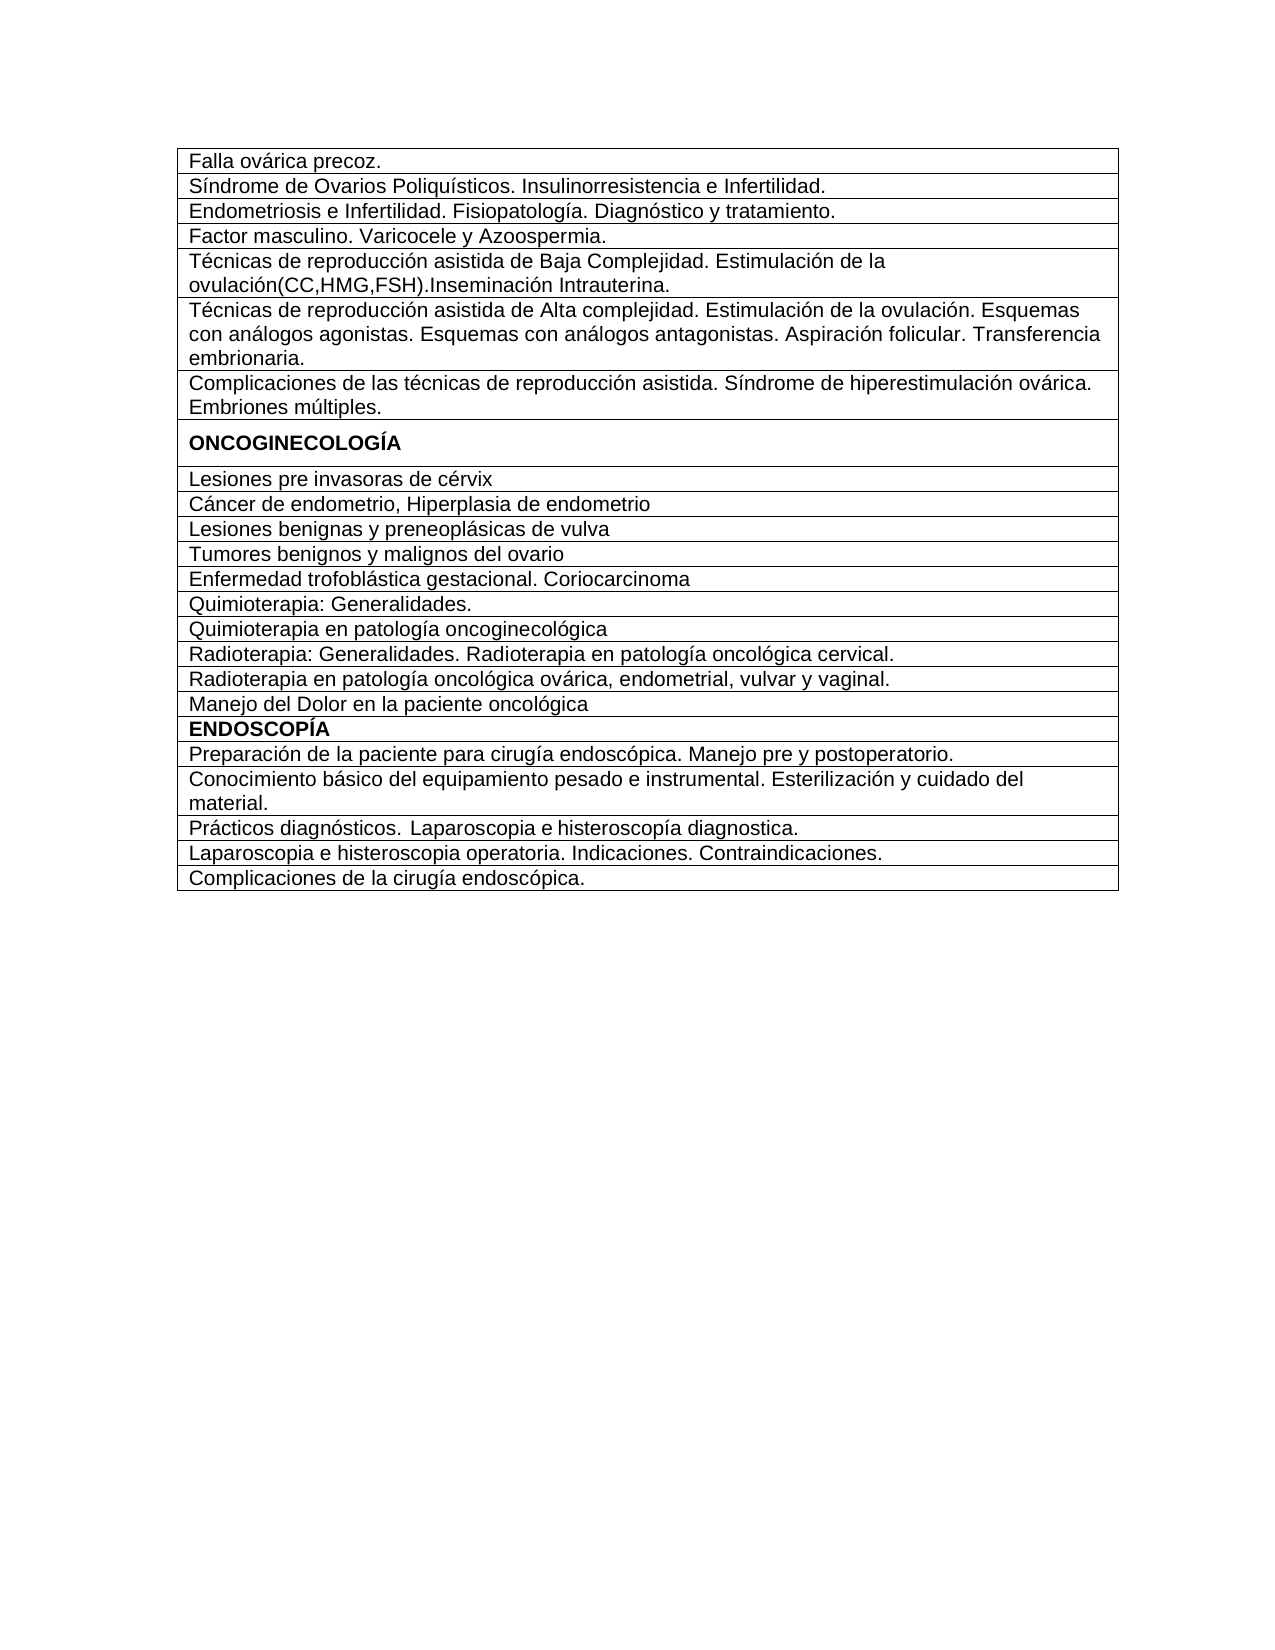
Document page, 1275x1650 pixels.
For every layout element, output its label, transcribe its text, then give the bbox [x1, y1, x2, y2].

table_cell Laparoscopia e histeroscopia operatoria. Indicaciones. Contraindicaciones. [178, 841, 1118, 865]
table_cell Factor masculino. Varicocele y Azoospermia. [178, 224, 1118, 248]
table_cell Quimioterapia: Generalidades. [178, 592, 1118, 616]
table_cell Endometriosis e Infertilidad. Fisiopatología. Diagnóstico y tratamiento. [178, 199, 1118, 223]
table_cell Tumores benignos y malignos del ovario [178, 542, 1118, 566]
table_cell ONCOGINECOLOGÍA [178, 420, 1118, 466]
table_cell Síndrome de Ovarios Poliquísticos. Insulinorresistencia e Infertilidad. [178, 174, 1118, 198]
table_cell Complicaciones de las técnicas de reproducción asistida. Síndrome de hiperestimulación ovárica. Embriones múltiples. [178, 371, 1118, 418]
table_cell Técnicas de reproducción asistida de Alta complejidad. Estimulación de la ovulación. Esquemas con análogos agonistas. Esquemas con análogos antagonistas. Aspiración folicular. Transferencia embrionaria. [178, 298, 1118, 369]
table_cell Técnicas de reproducción asistida de Baja Complejidad. Estimulación de la ovulación(CC,HMG,FSH).Inseminación Intrauterina. [178, 249, 1118, 297]
table_cell Falla ovárica precoz. [178, 149, 1118, 173]
table_cell ENDOSCOPÍA [178, 717, 1118, 741]
table_cell Enfermedad trofoblástica gestacional. Coriocarcinoma [178, 567, 1118, 591]
table_cell Conocimiento básico del equipamiento pesado e instrumental. Esterilización y cuidado del material. [178, 767, 1118, 815]
table_cell Radioterapia en patología oncológica ovárica, endometrial, vulvar y vaginal. [178, 667, 1118, 691]
table_cell Prácticos diagnósticos. Laparoscopia e histeroscopía diagnostica. [178, 816, 1118, 840]
table_cell Lesiones pre invasoras de cérvix [178, 467, 1118, 491]
table_cell Preparación de la paciente para cirugía endoscópica. Manejo pre y postoperatorio. [178, 742, 1118, 766]
table_cell Quimioterapia en patología oncoginecológica [178, 617, 1118, 641]
table_cell Complicaciones de la cirugía endoscópica. [178, 866, 1118, 890]
table_cell Lesiones benignas y preneoplásicas de vulva [178, 517, 1118, 541]
table_cell Manejo del Dolor en la paciente oncológica [178, 692, 1118, 716]
table_cell Cáncer de endometrio, Hiperplasia de endometrio [178, 492, 1118, 516]
table_cell Radioterapia: Generalidades. Radioterapia en patología oncológica cervical. [178, 642, 1118, 666]
